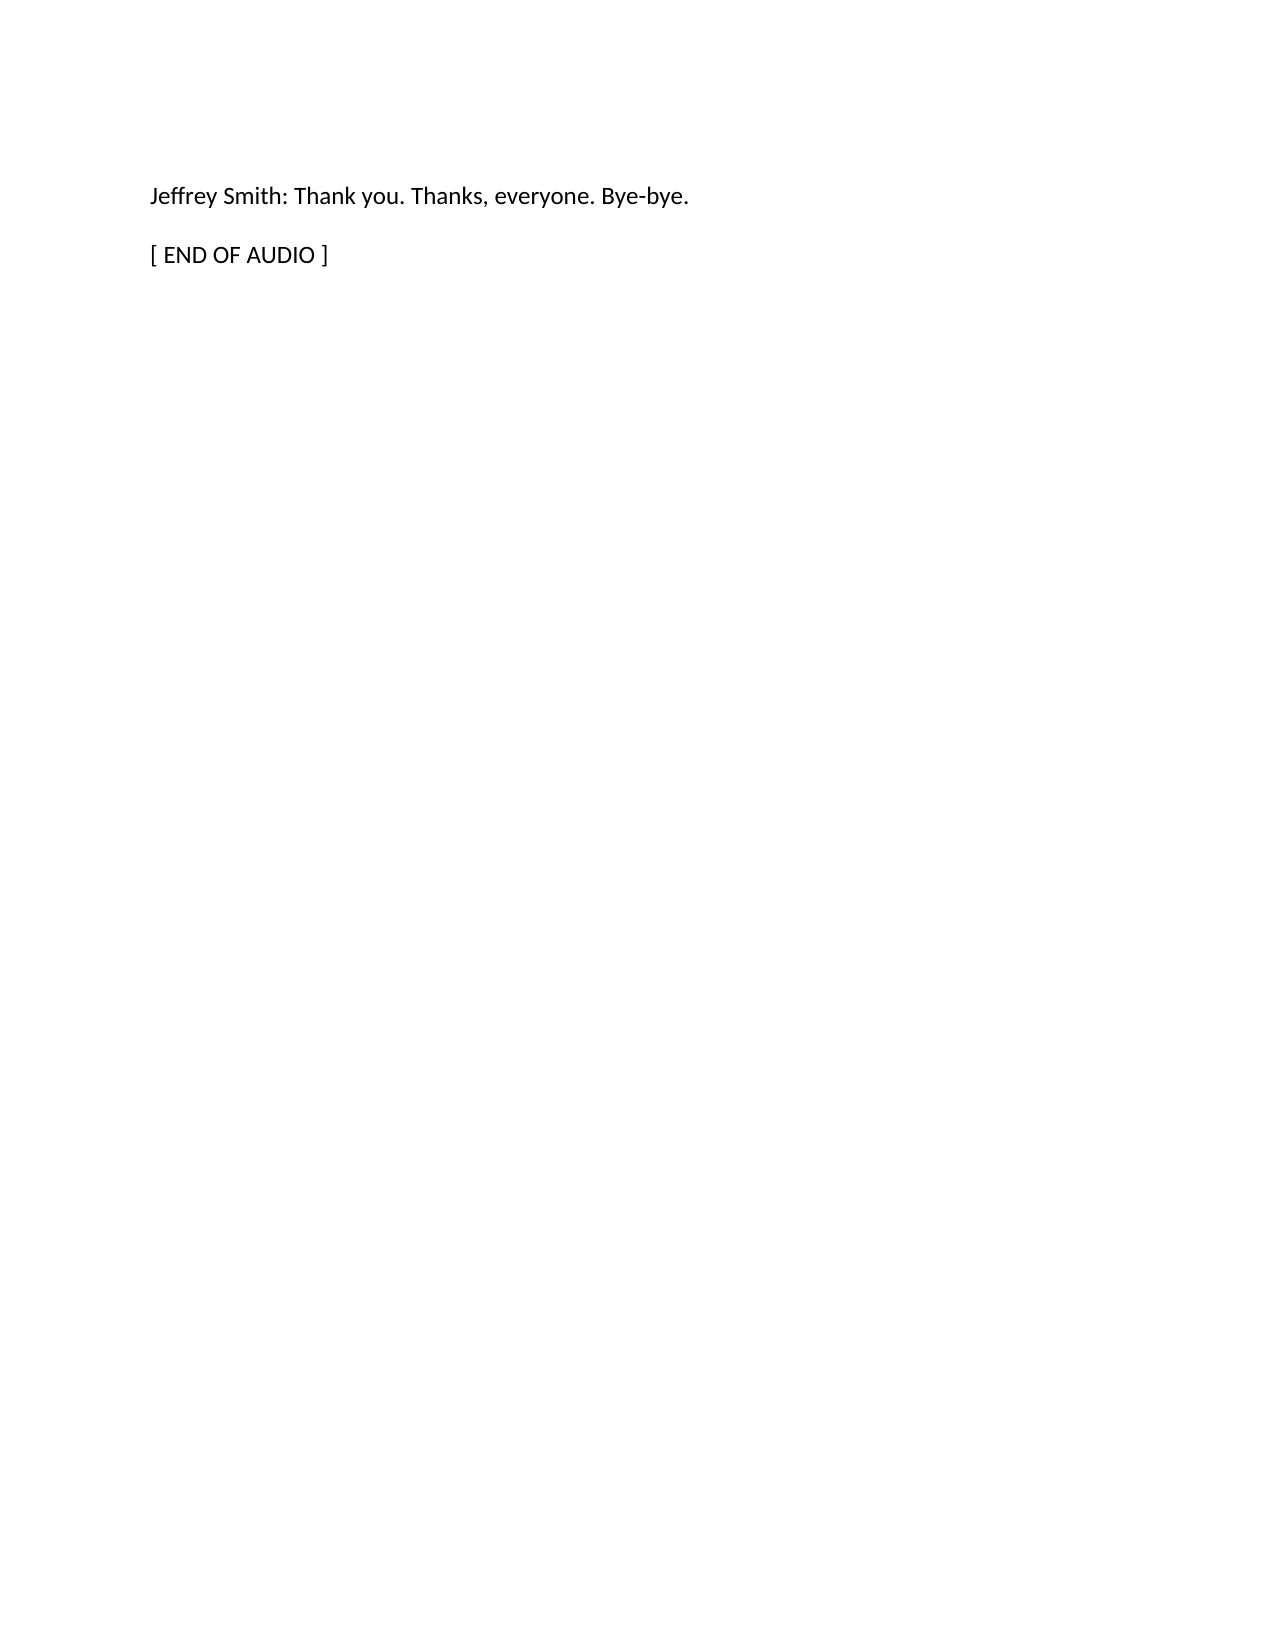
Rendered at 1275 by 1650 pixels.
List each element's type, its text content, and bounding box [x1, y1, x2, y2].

text Jeffrey Smith: Thank you. Thanks, everyone. Bye-bye. [150, 181, 1125, 211]
text [ END OF AUDIO ] [150, 239, 1125, 269]
